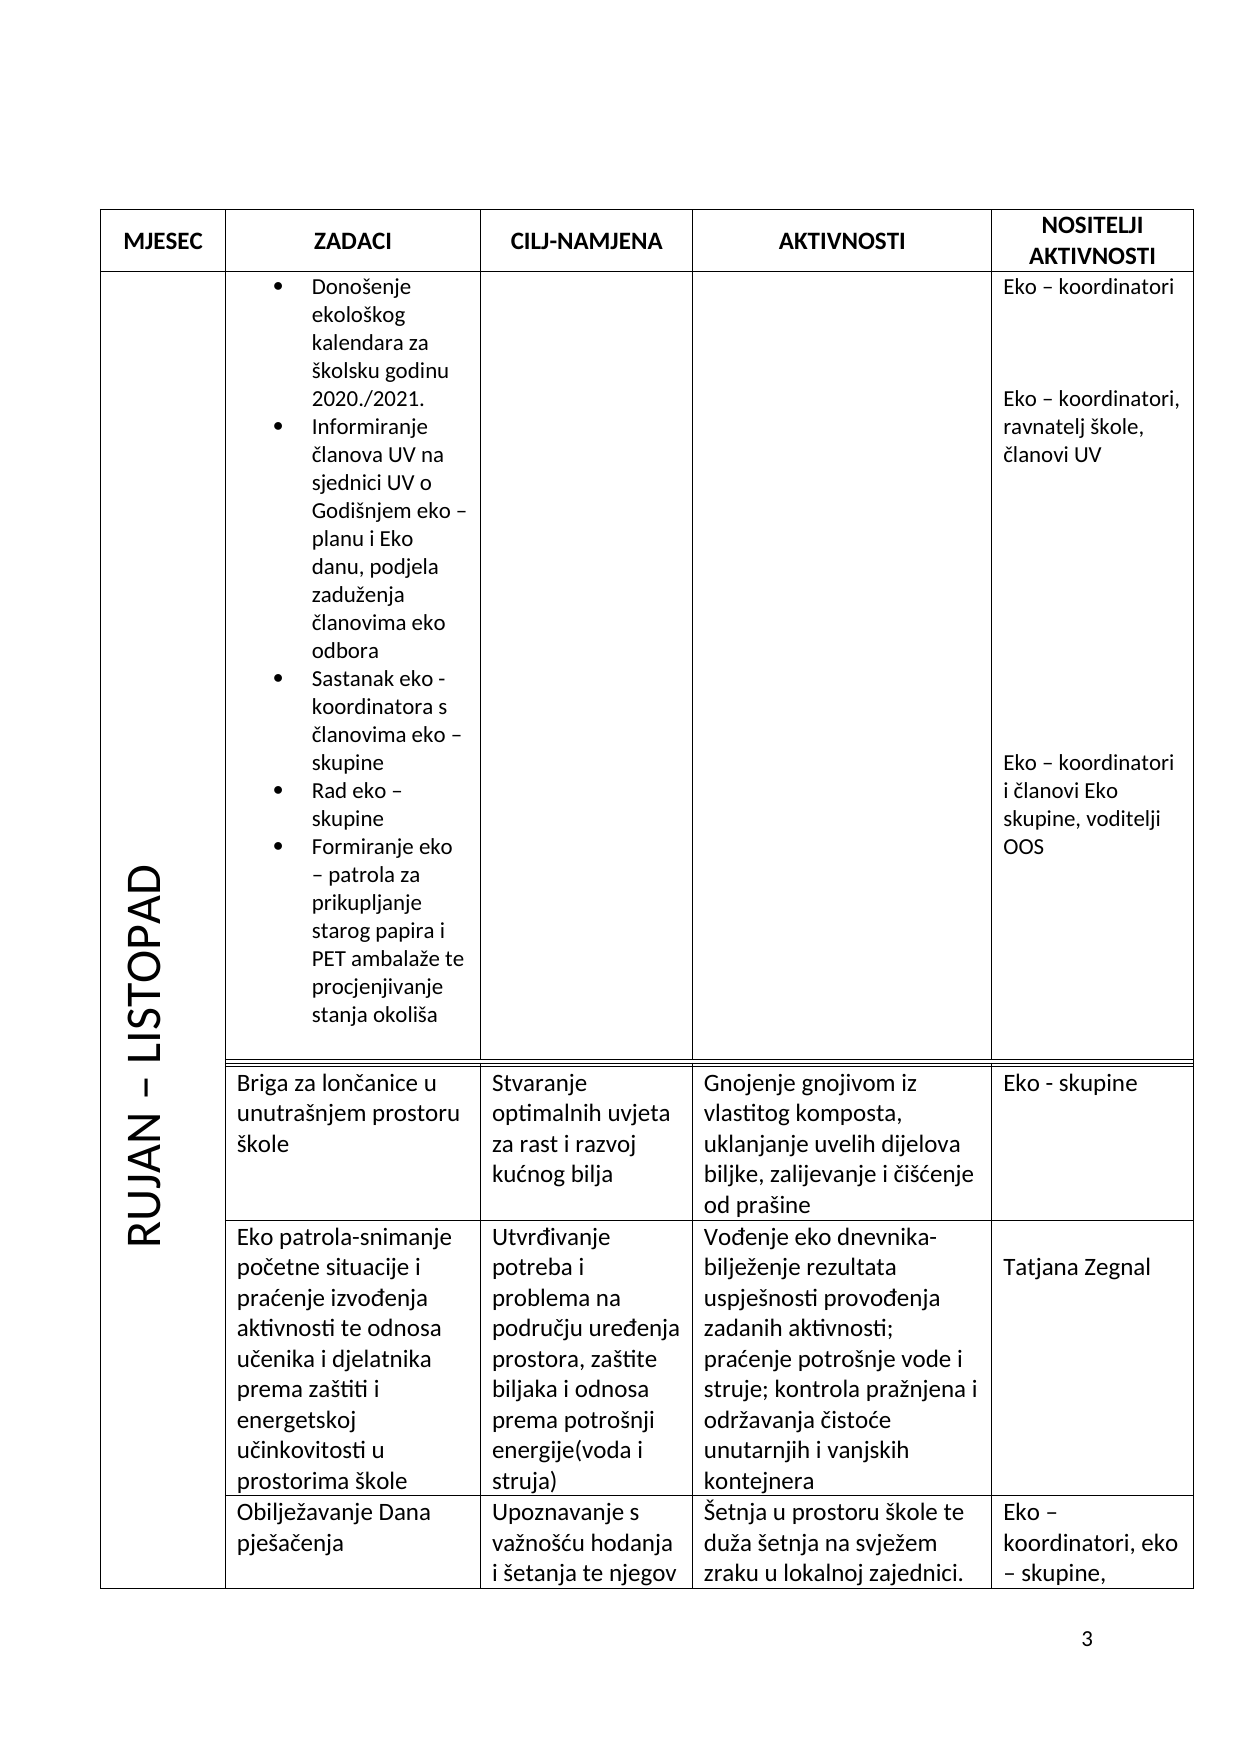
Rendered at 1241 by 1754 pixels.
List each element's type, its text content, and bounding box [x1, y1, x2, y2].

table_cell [481, 1496, 692, 1588]
table_cell RUJAN – LISTOPAD [101, 272, 225, 1588]
table_cell Tatjana Zegnal [992, 1221, 1193, 1495]
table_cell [693, 1496, 991, 1588]
table_cell [693, 272, 991, 1059]
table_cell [226, 1496, 480, 1588]
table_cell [992, 1496, 1193, 1588]
table_cell Gnojenje gnojivom iz vlastitog komposta, uklanjanje uvelih dijelova biljke, zalijevanje i čišćenje od prašine [693, 1067, 991, 1219]
table_cell Eko – koordinatori Eko – koordinatori, ravnatelj škole, članovi UV Eko – koordinatori i članovi Eko skupine, voditelji OOS [992, 272, 1193, 1059]
table_cell Donošenje ekološkog kalendara za školsku godinu 2020./2021. Informiranje članova UV na sjednici UV o Godišnjem eko – planu i Eko danu, podjela zaduženja članovima eko odbora Sastanak eko -koordinatora s članovima eko – skupine Rad eko – skupine Formiranje eko – patrola za prikupljanje starog papira i PET ambalaže te procjenjivanje stanja okoliša [226, 272, 480, 1059]
table_cell [481, 272, 692, 1059]
table_header CILJ-NAMJENA [481, 210, 692, 271]
table_cell Stvaranje optimalnih uvjeta za rast i razvoj kućnog bilja [481, 1067, 692, 1219]
table_cell Eko patrola-snimanje početne situacije i praćenje izvođenja aktivnosti te odnosa učenika i djelatnika prema zaštiti i energetskoj učinkovitosti u prostorima škole [226, 1221, 480, 1495]
table_cell Utvrđivanje potreba i problema na području uređenja prostora, zaštite biljaka i odnosa prema potrošnji energije(voda i struja) [481, 1221, 692, 1495]
table_header ZADACI [226, 210, 480, 271]
table_cell Eko - skupine [992, 1067, 1193, 1219]
table_cell Vođenje eko dnevnika-bilježenje rezultata uspješnosti provođenja zadanih aktivnosti; praćenje potrošnje vode i struje; kontrola pražnjena i održavanja čistoće unutarnjih i vanjskih kontejnera [693, 1221, 991, 1495]
table_header MJESEC [101, 210, 225, 271]
table_cell Briga za lončanice u unutrašnjem prostoru škole [226, 1067, 480, 1219]
table_header AKTIVNOSTI [693, 210, 991, 271]
table_header NOSITELJI AKTIVNOSTI [992, 210, 1193, 271]
